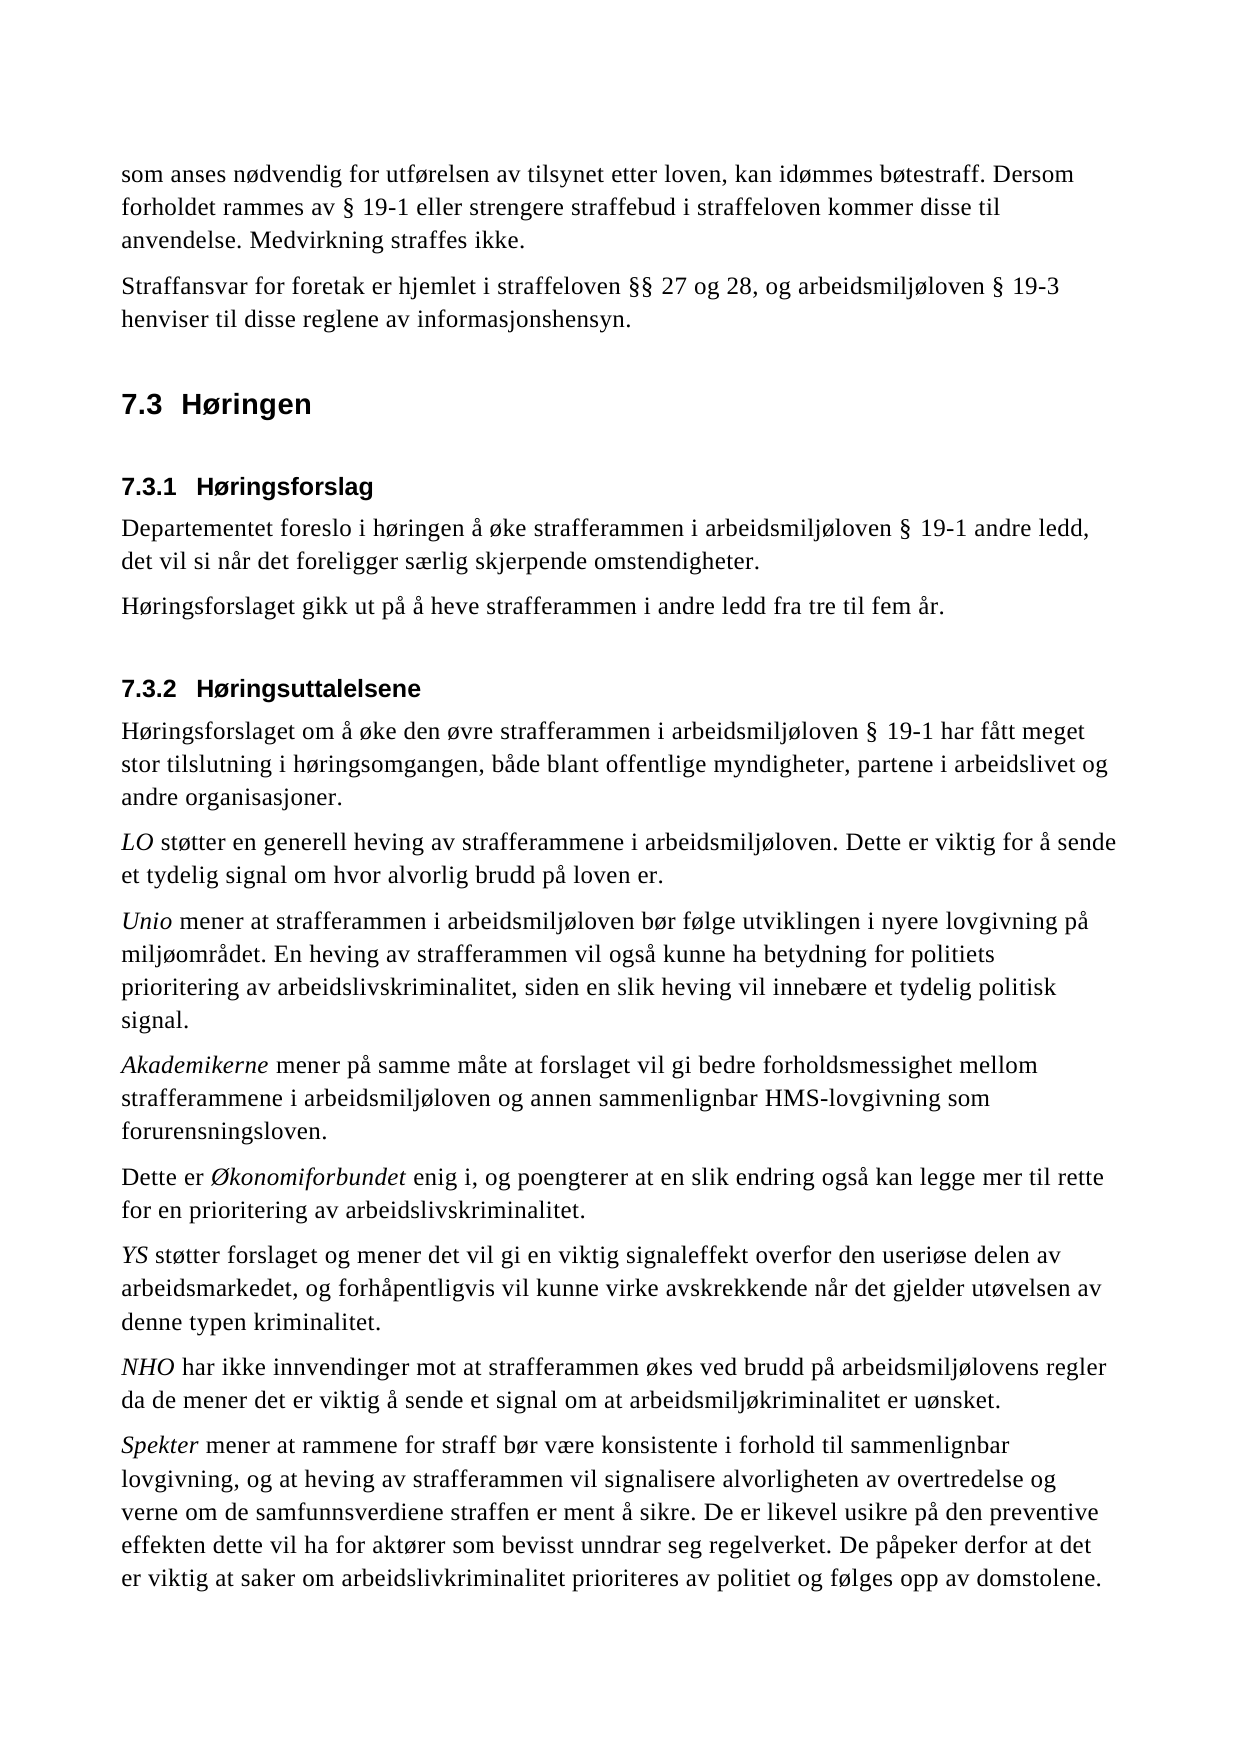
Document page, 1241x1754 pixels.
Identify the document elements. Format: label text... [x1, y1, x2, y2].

text Akademikerne mener på samme måte at forslaget vil gi bedre forholdsmessighet mellom strafferammene i arbeidsmiljøloven og annen sammenlignbar HMS-lovgivning som forurensningsloven. [121, 1050, 1119, 1145]
text Unio mener at strafferammen i arbeidsmiljøloven bør følge utviklingen i nyere lovgivning på miljøområdet. En heving av strafferammen vil også kunne ha betydning for politiets prioritering av arbeidslivskriminalitet, siden en slik heving vil innebære et tydelig politisk signal. [121, 906, 1119, 1034]
subtitle Høringsforslag [121, 471, 1119, 500]
text Dette er Økonomiforbundet enig i, og poengterer at en slik endring også kan legge mer til rette for en prioritering av arbeidslivskriminalitet. [121, 1162, 1119, 1224]
text YS støtter forslaget og mener det vil gi en viktig signaleffekt overfor den useriøse delen av arbeidsmarkedet, og forhåpentligvis vil kunne virke avskrekkende når det gjelder utøvelsen av denne typen kriminalitet. [121, 1241, 1119, 1335]
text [121, 159, 1119, 254]
text NHO har ikke innvendinger mot at strafferammen økes ved brudd på arbeidsmiljølovens regler da de mener det er viktig å sende et signal om at arbeidsmiljøkriminalitet er uønsket. [121, 1352, 1119, 1414]
text Høringsforslaget gikk ut på å heve strafferammen i andre ledd fra tre til fem år. [121, 591, 1119, 620]
subtitle Høringsuttalelsene [121, 674, 1119, 703]
text Spekter mener at rammene for straff bør være konsistente i forhold til sammenlignbar lovgivning, og at heving av strafferammen vil signalisere alvorligheten av overtredelse og verne om de samfunnsverdiene straffen er ment å sikre. De er likevel usikre på den preventive effekten dette vil ha for aktører som bevisst unndrar seg regelverket. De påpeker derfor at det er viktig at saker om arbeidslivkriminalitet prioriteres av politiet og følges opp av domstolene. [121, 1431, 1119, 1591]
subtitle Høringen [121, 387, 1119, 421]
text Departementet foreslo i høringen å øke strafferammen i arbeidsmiljøloven § 19-1 andre ledd, det vil si når det foreligger særlig skjerpende omstendigheter. [121, 513, 1119, 574]
text Straffansvar for foretak er hjemlet i straffeloven §§ 27 og 28, og arbeidsmiljøloven § 19-3 henviser til disse reglene av informasjonshensyn. [121, 271, 1119, 333]
text LO støtter en generell heving av strafferammene i arbeidsmiljøloven. Dette er viktig for å sende et tydelig signal om hvor alvorlig brudd på loven er. [121, 827, 1119, 889]
text Høringsforslaget om å øke den øvre strafferammen i arbeidsmiljøloven § 19-1 har fått meget stor tilslutning i høringsomgangen, både blant offentlige myndigheter, partene i arbeidslivet og andre organisasjoner. [121, 716, 1119, 811]
